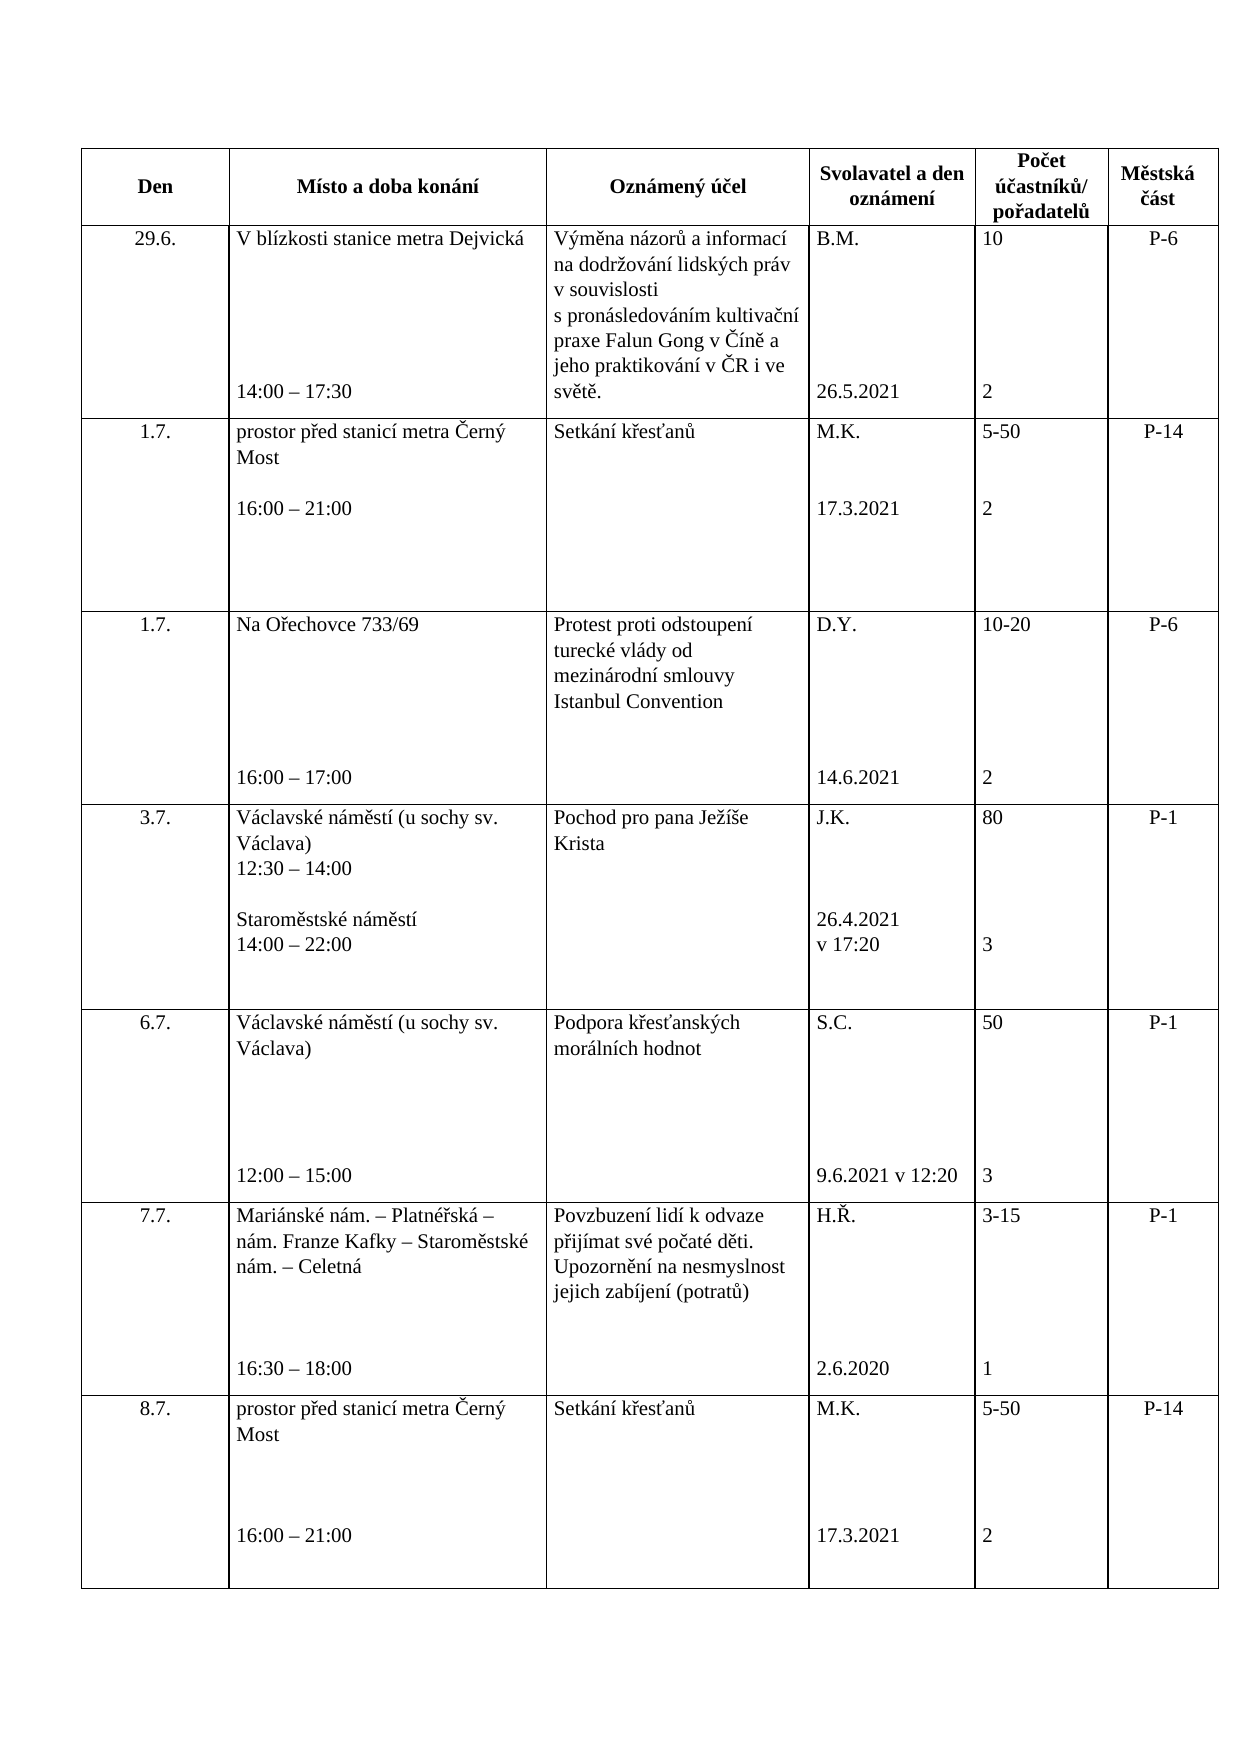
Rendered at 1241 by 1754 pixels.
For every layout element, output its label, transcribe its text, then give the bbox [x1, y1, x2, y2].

table_cell P-14 [1109, 419, 1218, 611]
table_cell P-1 [1109, 805, 1218, 1009]
table_cell Mariánské nám. – Platnéřská – nám. Franze Kafky – Staroměstské nám. – Celetná 16:30 – 18:00 [230, 1203, 546, 1395]
table_cell 3.7. [82, 805, 228, 1009]
table_cell Podpora křesťanských morálních hodnot [547, 1010, 808, 1202]
table_cell 8.7. [82, 1396, 228, 1588]
table_header Městská část [1109, 149, 1218, 225]
table_cell P-14 [1109, 1396, 1218, 1588]
table_cell B.M. 26.5.2021 [810, 226, 974, 418]
table_cell D.Y. 14.6.2021 [810, 612, 974, 804]
table_cell P-1 [1109, 1203, 1218, 1395]
table_cell M.K. 17.3.2021 [810, 1396, 974, 1588]
table_cell J.K. 26.4.2021 v 17:20 [810, 805, 974, 1009]
table_cell Václavské náměstí (u sochy sv. Václava) 12:30 – 14:00 Staroměstské náměstí 14:00 – 22:00 [230, 805, 546, 1009]
table_cell Na Ořechovce 733/69 16:00 – 17:00 [230, 612, 546, 804]
table_cell 10 2 [976, 226, 1107, 418]
table_header Oznámený účel [547, 149, 809, 225]
table_cell Setkání křesťanů [547, 1396, 808, 1588]
table_cell H.Ř. 2.6.2020 [810, 1203, 974, 1395]
table_cell 80 3 [976, 805, 1107, 1009]
table_cell 5-50 2 [976, 1396, 1107, 1588]
table_cell 1.7. [82, 612, 228, 804]
table_cell 6.7. [82, 1010, 228, 1202]
table_cell M.K. 17.3.2021 [810, 419, 974, 611]
table_cell prostor před stanicí metra Černý Most 16:00 – 21:00 [230, 1396, 546, 1588]
table_cell Václavské náměstí (u sochy sv. Václava) 12:00 – 15:00 [230, 1010, 546, 1202]
table_cell 50 3 [976, 1010, 1107, 1202]
table_cell prostor před stanicí metra Černý Most 16:00 – 21:00 [230, 419, 546, 611]
table_cell 3-15 1 [976, 1203, 1107, 1395]
table_cell Povzbuzení lidí k odvaze přijímat své počaté děti. Upozornění na nesmyslnost jejich zabíjení (potratů) [547, 1203, 808, 1395]
table_cell P-6 [1109, 226, 1218, 418]
table_cell V blízkosti stanice metra Dejvická 14:00 – 17:30 [230, 226, 546, 418]
table_cell P-1 [1109, 1010, 1218, 1202]
table_cell P-6 [1109, 612, 1218, 804]
table_cell 1.7. [82, 419, 228, 611]
table_header Počet účastníků/ pořadatelů [976, 149, 1108, 225]
table_cell 5-50 2 [976, 419, 1107, 611]
table_cell Pochod pro pana Ježíše Krista [547, 805, 808, 1009]
table_cell Protest proti odstoupení turecké vlády od mezinárodní smlouvy Istanbul Convention [547, 612, 808, 804]
table_cell Setkání křesťanů [547, 419, 808, 611]
table_cell 10-20 2 [976, 612, 1107, 804]
table_cell S.C. 9.6.2021 v 12:20 [810, 1010, 974, 1202]
table_header Místo a doba konání [230, 149, 546, 225]
table_cell 29.6. [82, 226, 228, 418]
table_header Svolavatel a den oznámení [810, 149, 975, 225]
table_header Den [82, 149, 229, 225]
table_cell 7.7. [82, 1203, 228, 1395]
